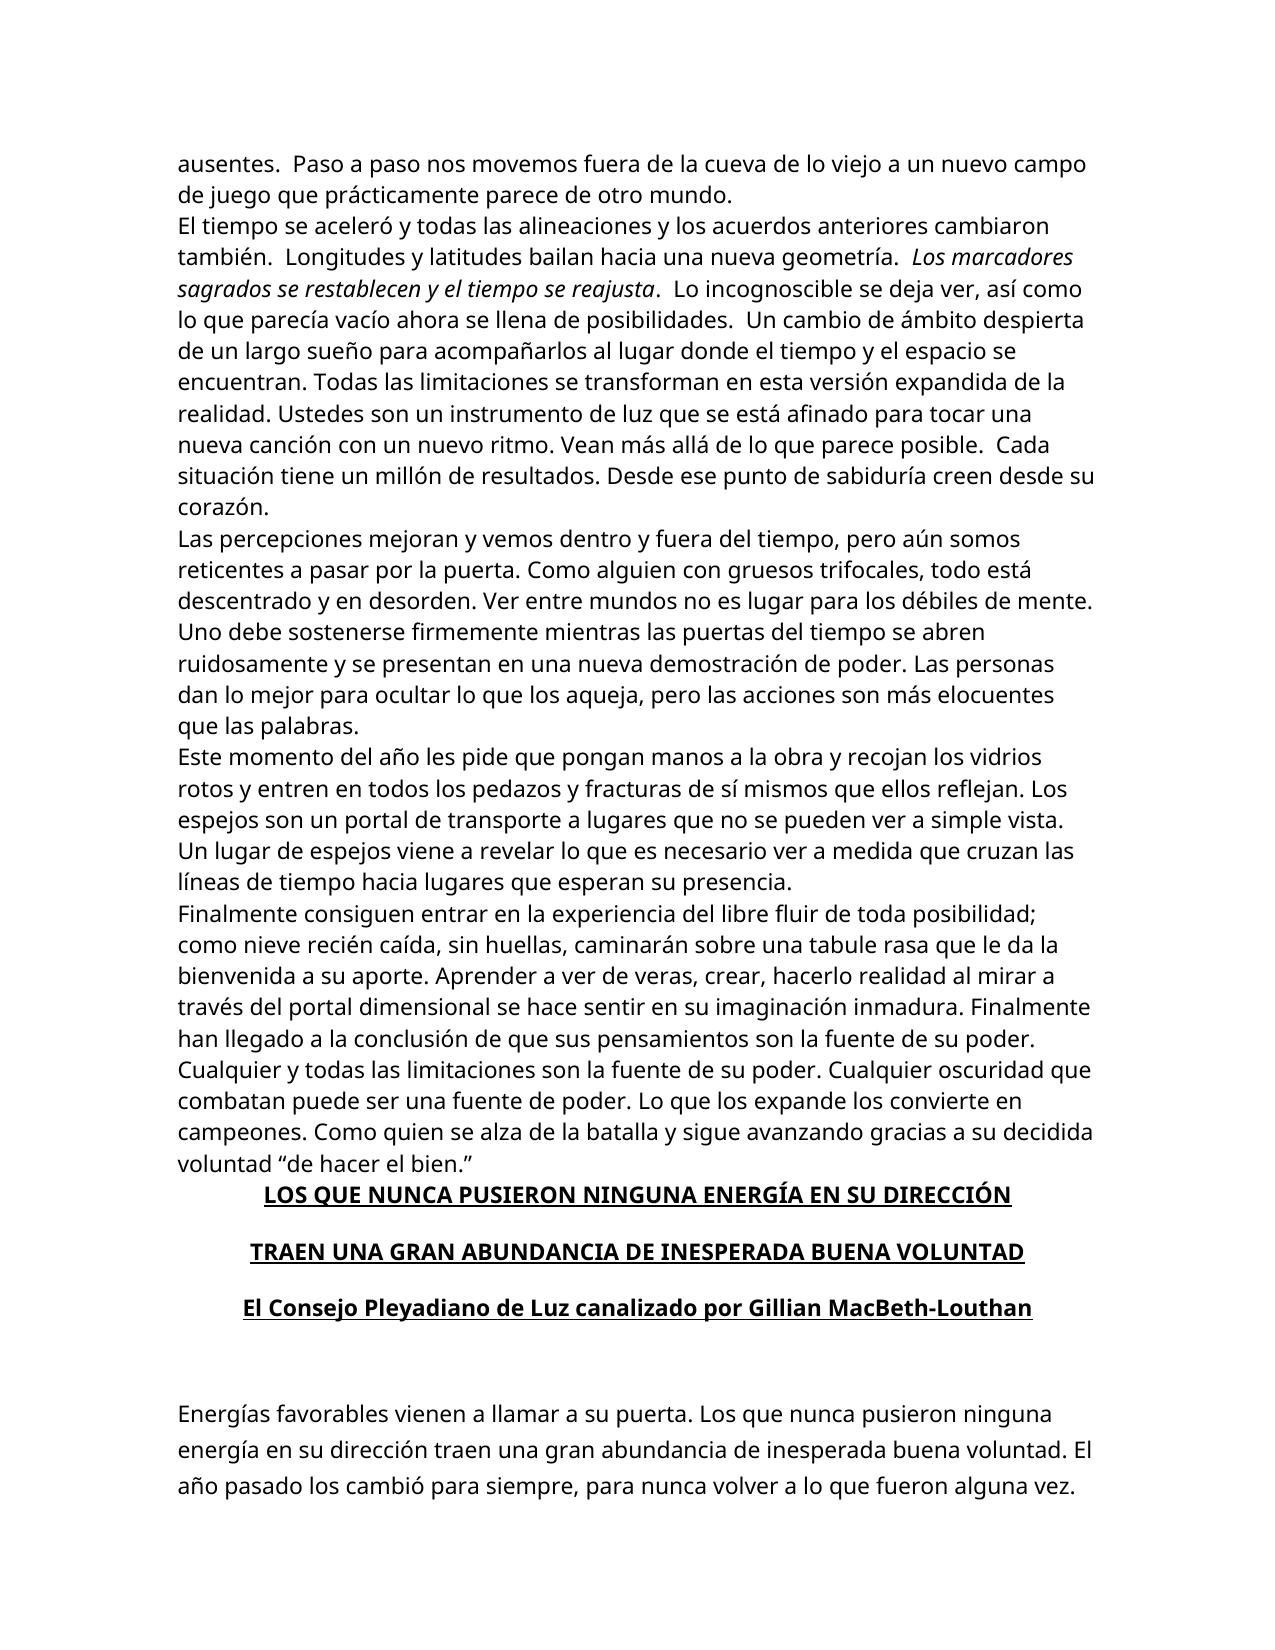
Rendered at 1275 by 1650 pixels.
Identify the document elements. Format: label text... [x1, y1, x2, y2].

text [177, 148, 1098, 210]
text TRAEN UNA GRAN ABUNDANCIA DE INESPERADA BUENA VOLUNTAD [177, 1236, 1098, 1267]
text El tiempo se aceleró y todas las alineaciones y los acuerdos anteriores cambiaron también. Longitudes y latitudes bailan hacia una nueva geometría. Los marcadores sagrados se restablecen y el tiempo se reajusta. Lo incognoscible se deja ver, así como lo que parecía vacío ahora se llena de posibilidades. Un cambio de ámbito despierta de un largo sueño para acompañarlos al lugar donde el tiempo y el espacio se encuentran. Todas las limitaciones se transforman en esta versión expandida de la realidad. Ustedes son un instrumento de luz que se está afinado para tocar una nueva canción con un nuevo ritmo. Vean más allá de lo que parece posible. Cada situación tiene un millón de resultados. Desde ese punto de sabiduría creen desde su corazón. [177, 210, 1098, 523]
text Este momento del año les pide que pongan manos a la obra y recojan los vidrios rotos y entren en todos los pedazos y fracturas de sí mismos que ellos reflejan. Los espejos son un portal de transporte a lugares que no se pueden ver a simple vista. Un lugar de espejos viene a revelar lo que es necesario ver a medida que cruzan las líneas de tiempo hacia lugares que esperan su presencia. [177, 741, 1098, 898]
text LOS QUE NUNCA PUSIERON NINGUNA ENERGÍA EN SU DIRECCIÓN [177, 1179, 1098, 1210]
text Finalmente consiguen entrar en la experiencia del libre fluir de toda posibilidad; como nieve recién caída, sin huellas, caminarán sobre una tabule rasa que le da la bienvenida a su aporte. Aprender a ver de veras, crear, hacerlo realidad al mirar a través del portal dimensional se hace sentir en su imaginación inmadura. Finalmente han llegado a la conclusión de que sus pensamientos son la fuente de su poder. Cualquier y todas las limitaciones son la fuente de su poder. Cualquier oscuridad que combatan puede ser una fuente de poder. Lo que los expande los convierte en campeones. Como quien se alza de la batalla y sigue avanzando gracias a su decidida voluntad “de hacer el bien.” [177, 898, 1098, 1179]
text Las percepciones mejoran y vemos dentro y fuera del tiempo, pero aún somos reticentes a pasar por la puerta. Como alguien con gruesos trifocales, todo está descentrado y en desorden. Ver entre mundos no es lugar para los débiles de mente. Uno debe sostenerse firmemente mientras las puertas del tiempo se abren ruidosamente y se presentan en una nueva demostración de poder. Las personas dan lo mejor para ocultar lo que los aqueja, pero las acciones son más elocuentes que las palabras. [177, 523, 1098, 741]
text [177, 1398, 1098, 1501]
text El Consejo Pleyadiano de Luz canalizado por Gillian MacBeth-Louthan [177, 1292, 1098, 1324]
